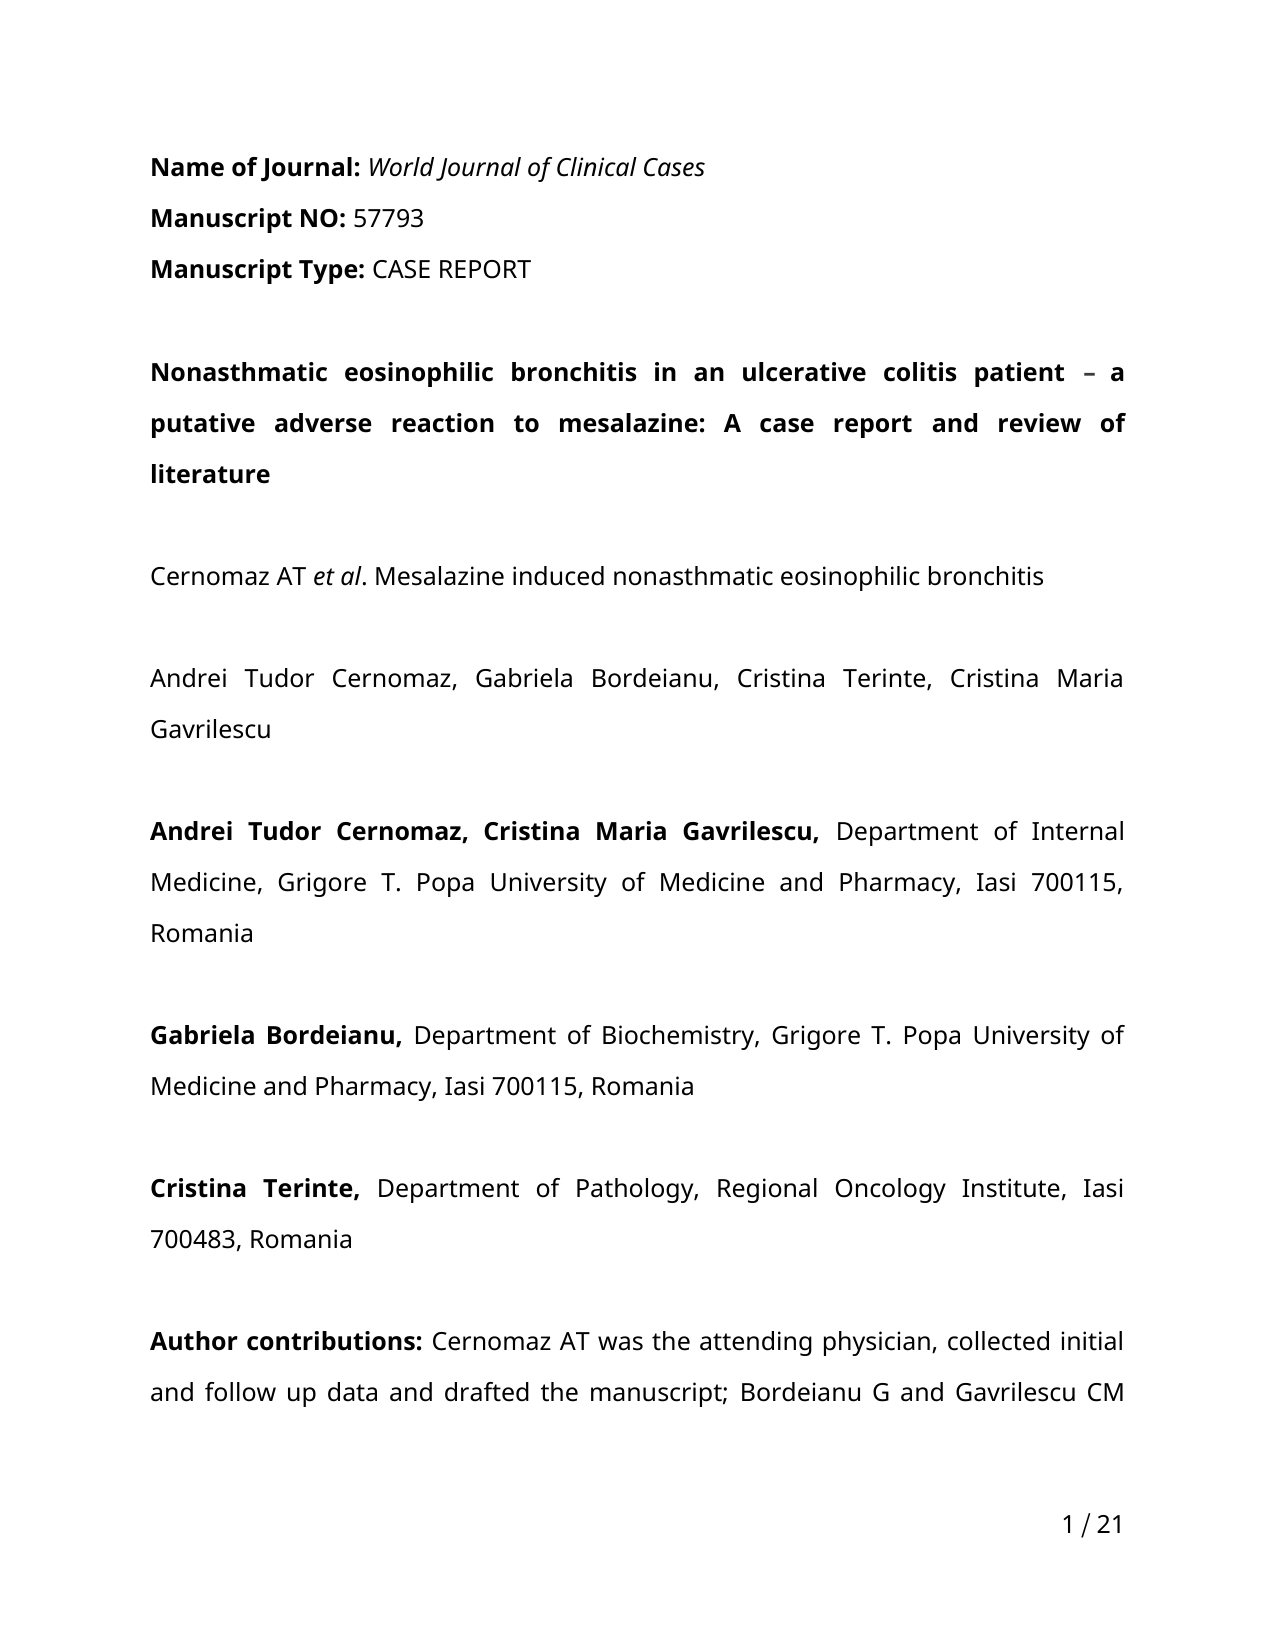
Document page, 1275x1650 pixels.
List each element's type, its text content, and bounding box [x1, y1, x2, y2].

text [150, 1324, 1125, 1409]
text Andrei Tudor Cernomaz, Gabriela Bordeianu, Cristina Terinte, Cristina Maria Gavrilescu [150, 660, 1125, 746]
text Name of Journal: World Journal of Clinical Cases [150, 150, 1125, 184]
text Gabriela Bordeianu, Department of Biochemistry, Grigore T. Popa University of Medicine and Pharmacy, Iasi 700115, Romania [150, 1018, 1125, 1103]
text Cernomaz AT et al. Mesalazine induced nonasthmatic eosinophilic bronchitis [150, 558, 1125, 592]
text Andrei Tudor Cernomaz, Cristina Maria Gavrilescu, Department of Internal Medicine, Grigore T. Popa University of Medicine and Pharmacy, Iasi 700115, Romania [150, 813, 1125, 950]
text Cristina Terinte, Department of Pathology, Regional Oncology Institute, Iasi 700483, Romania [150, 1171, 1125, 1256]
text Nonasthmatic eosinophilic bronchitis in an ulcerative colitis patient – a putative adverse reaction to mesalazine: A case report and review of literature [150, 354, 1125, 490]
text Manuscript Type: CASE REPORT [150, 252, 1125, 286]
text Manuscript NO: 57793 [150, 201, 1125, 235]
